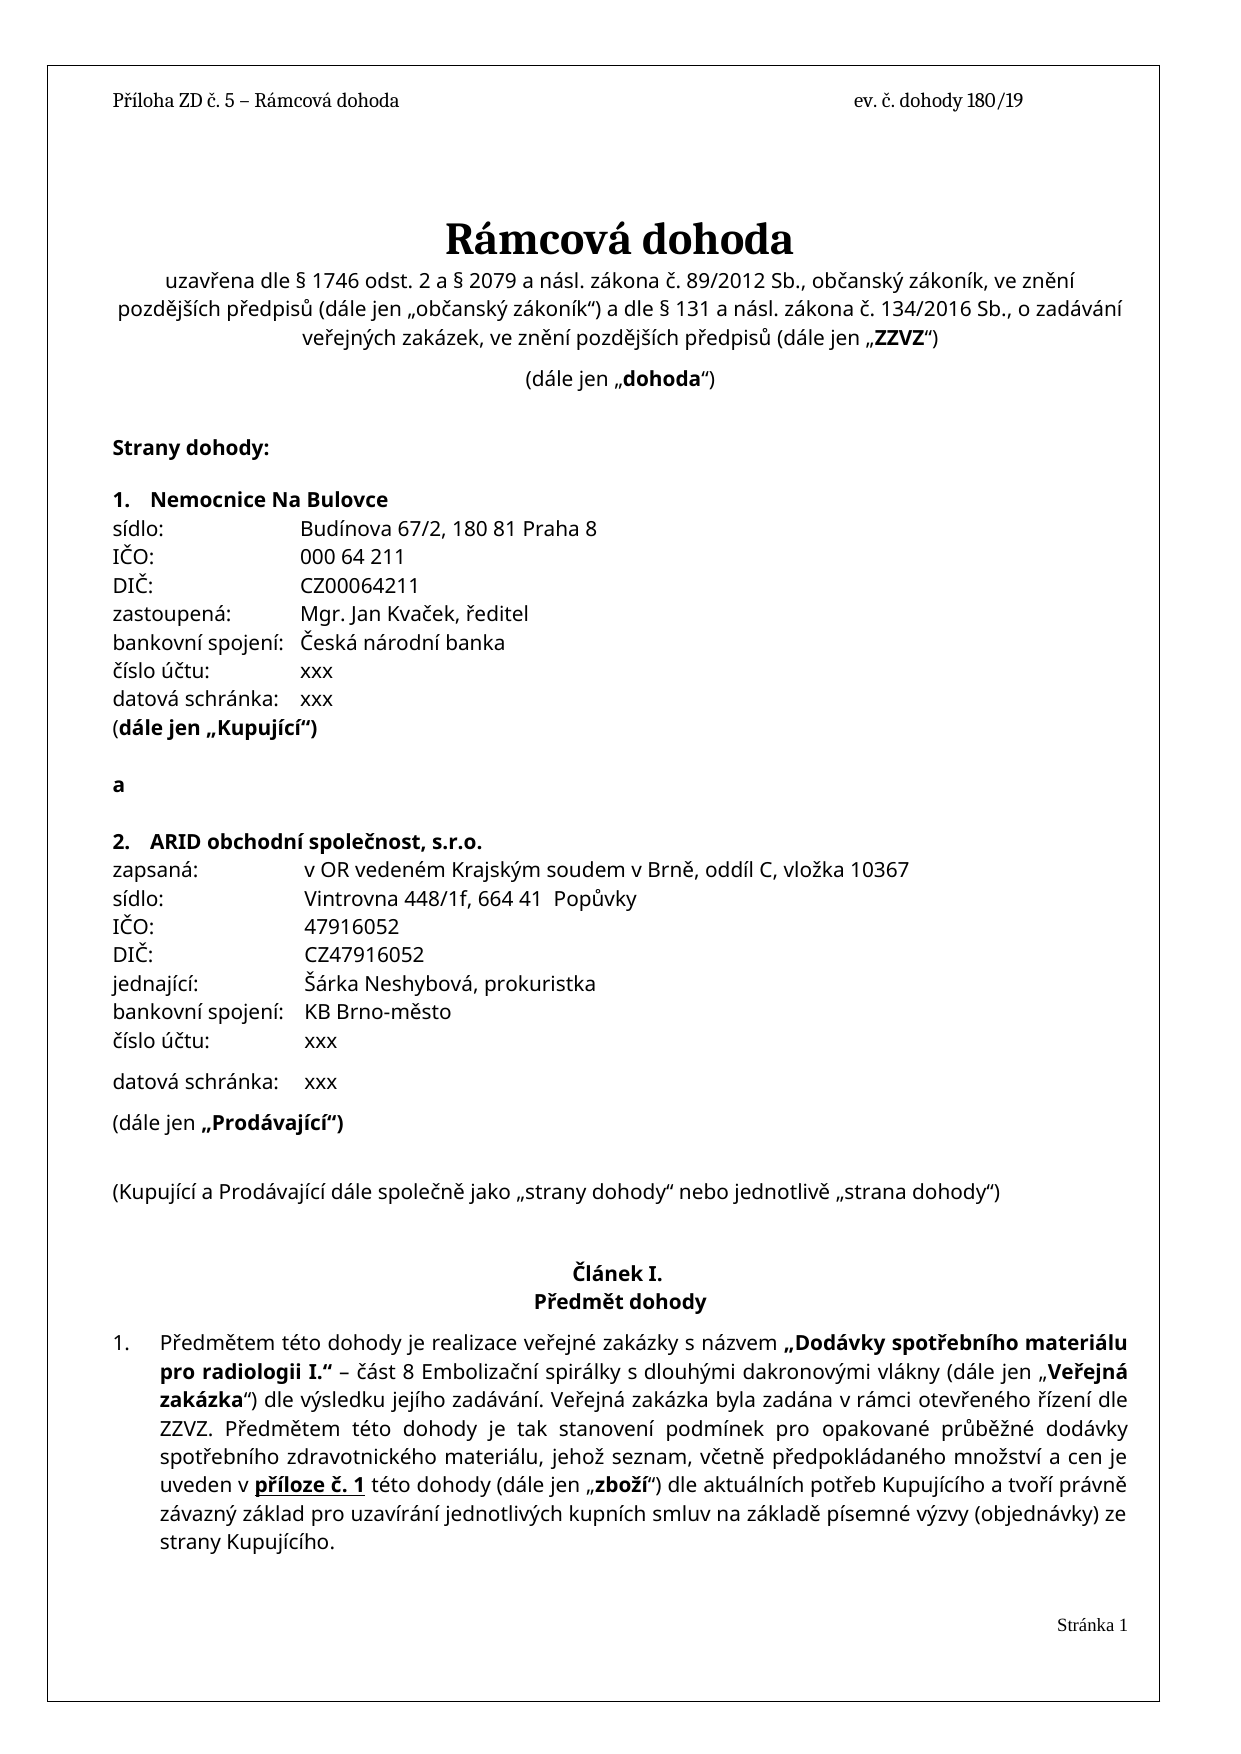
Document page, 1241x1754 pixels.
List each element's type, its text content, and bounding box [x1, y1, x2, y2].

text DIČ: CZ00064211 [112, 571, 1128, 599]
text (dále jen „dohoda“) [112, 364, 1128, 392]
text zapsaná: v OR vedeném Krajským soudem v Brně, oddíl C, vložka 10367 sídlo: Vintrovna 448/1f, 664 41 Popůvky IČO: 47916052 DIČ: CZ47916052 jednající: Šárka Neshybová, prokuristka bankovní spojení: KB Brno-město číslo účtu: xxx [112, 855, 1128, 1054]
text (dále jen „Prodávající“) [112, 1108, 1128, 1136]
text uzavřena dle § 1746 odst. 2 a § 2079 a násl. zákona č. 89/2012 Sb., občanský zákoník, ve znění pozdějších předpisů (dále jen „občanský zákoník“) a dle § 131 a násl. zákona č. 134/2016 Sb., o zadávání veřejných zakázek, ve znění pozdějších předpisů (dále jen „ZZVZ“) [112, 266, 1128, 351]
text Předmět dohody [112, 1287, 1128, 1316]
text zastoupená: Mgr. Jan Kvaček, ředitel [112, 599, 1128, 628]
text (dále jen „Kupující“) [112, 713, 1159, 741]
text sídlo: Budínova 67/2, 180 81 Praha 8 [112, 514, 1128, 542]
text Příloha ZD č. 5 – Rámcová dohoda ev. č. dohody 180/19 [112, 89, 1128, 113]
text IČO: 000 64 211 [112, 542, 1128, 571]
text Článek I. [112, 1259, 1128, 1287]
text (Kupující a Prodávající dále společně jako „strany dohody“ nebo jednotlivě „strana dohody“) [112, 1177, 1128, 1206]
list ARID obchodní společnost, s.r.o. [112, 827, 1128, 855]
text číslo účtu: xxx [112, 656, 1159, 684]
list Nemocnice Na Bulovce [112, 486, 1128, 514]
text a [112, 770, 1128, 798]
list Předmětem této dohody je realizace veřejné zakázky s názvem „Dodávky spotřebního materiálu pro radiologii I.“ – část 8 Embolizační spirálky s dlouhými dakronovými vlákny (dále jen „Veřejná zakázka“) dle výsledku jejího zadávání. Veřejná zakázka byla zadána v rámci otevřeného řízení dle ZZVZ. Předmětem této dohody je tak stanovení podmínek pro opakované průběžné dodávky spotřebního zdravotnického materiálu, jehož seznam, včetně předpokládaného množství a cen je uveden v příloze č. 1 této dohody (dále jen „zboží“) dle aktuálních potřeb Kupujícího a tvoří právně závazný základ pro uzavírání jednotlivých kupních smluv na základě písemné výzvy (objednávky) ze strany Kupujícího. [112, 1328, 1128, 1556]
text Rámcová dohoda [112, 213, 1128, 266]
text Strany dohody: [112, 433, 1128, 462]
text bankovní spojení: Česká národní banka [112, 628, 1159, 656]
text datová schránka: xxx [112, 684, 1159, 713]
text datová schránka: xxx [112, 1067, 1128, 1095]
